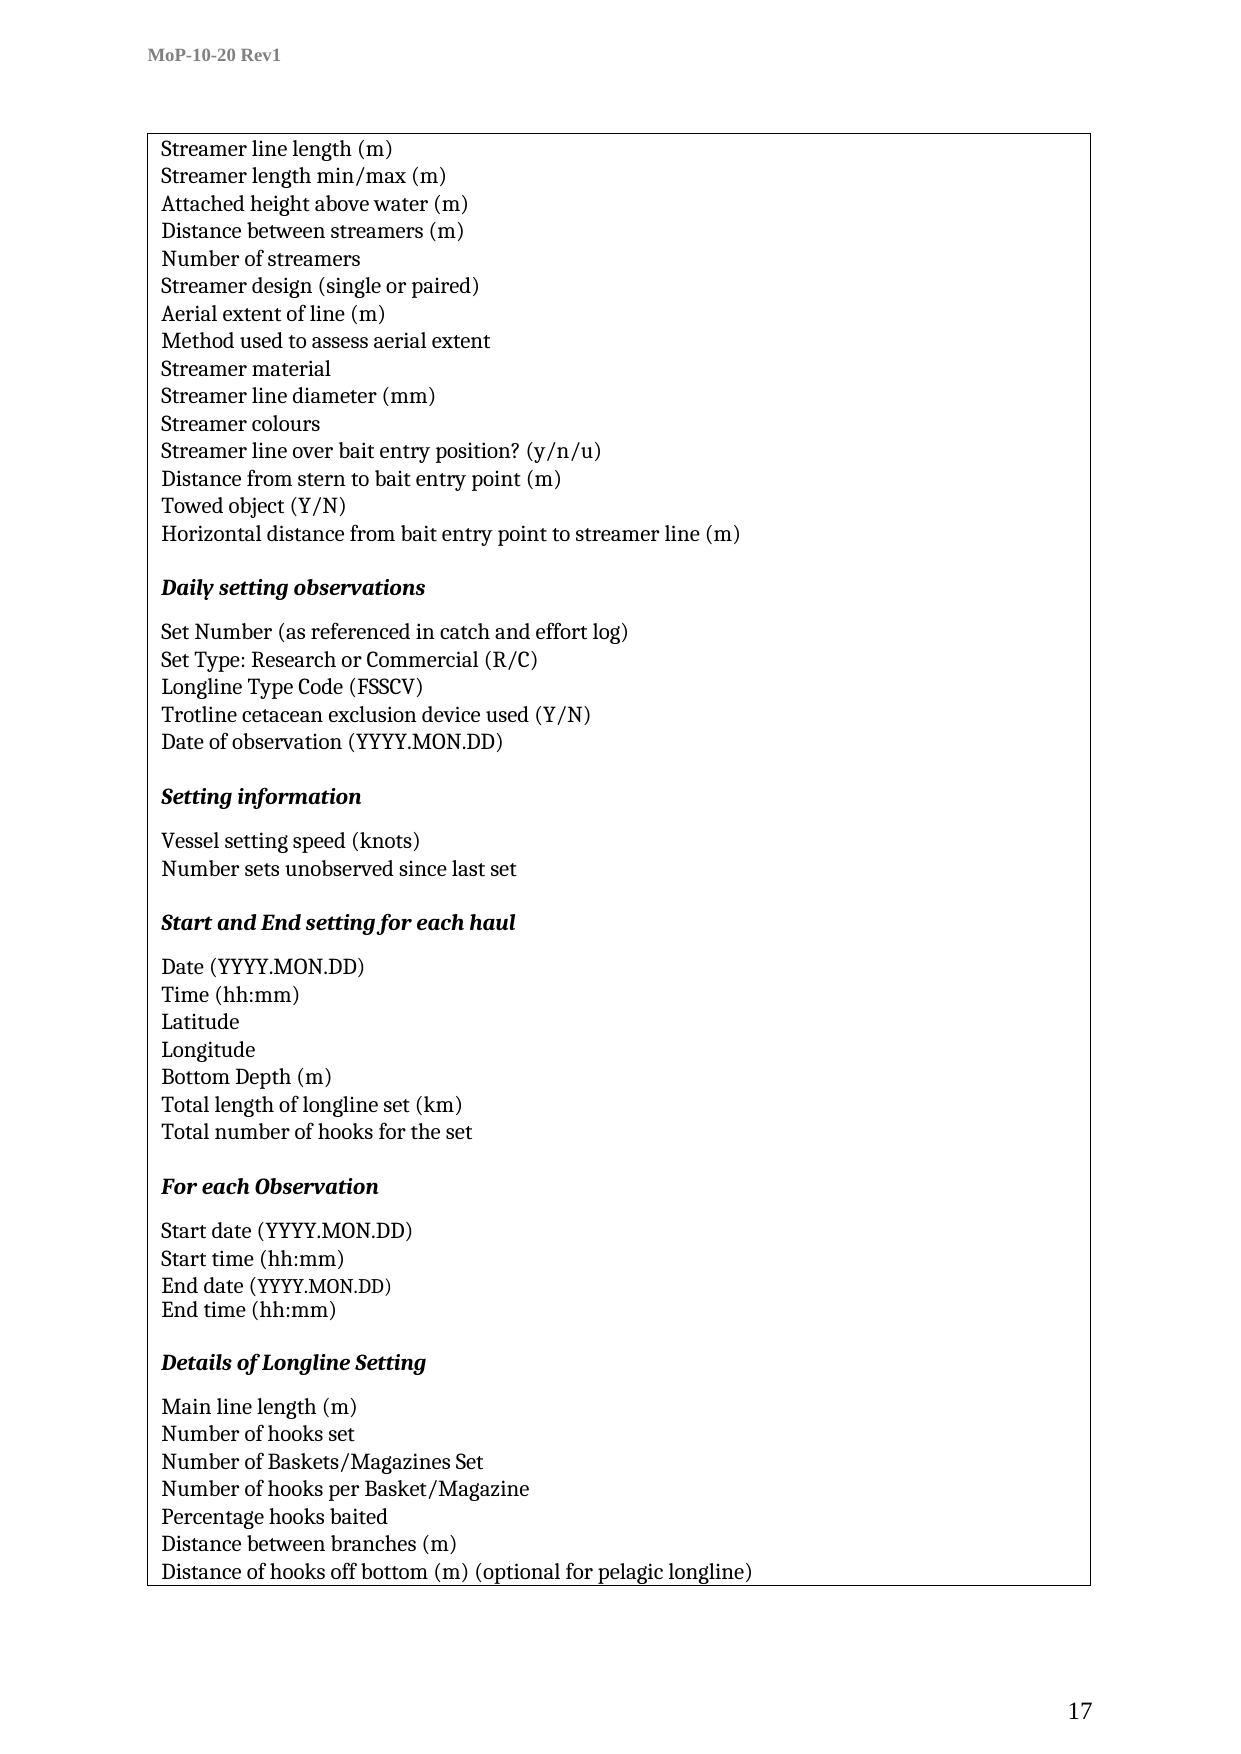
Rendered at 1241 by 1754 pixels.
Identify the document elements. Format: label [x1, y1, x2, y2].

table_cell [148, 134, 1090, 1585]
